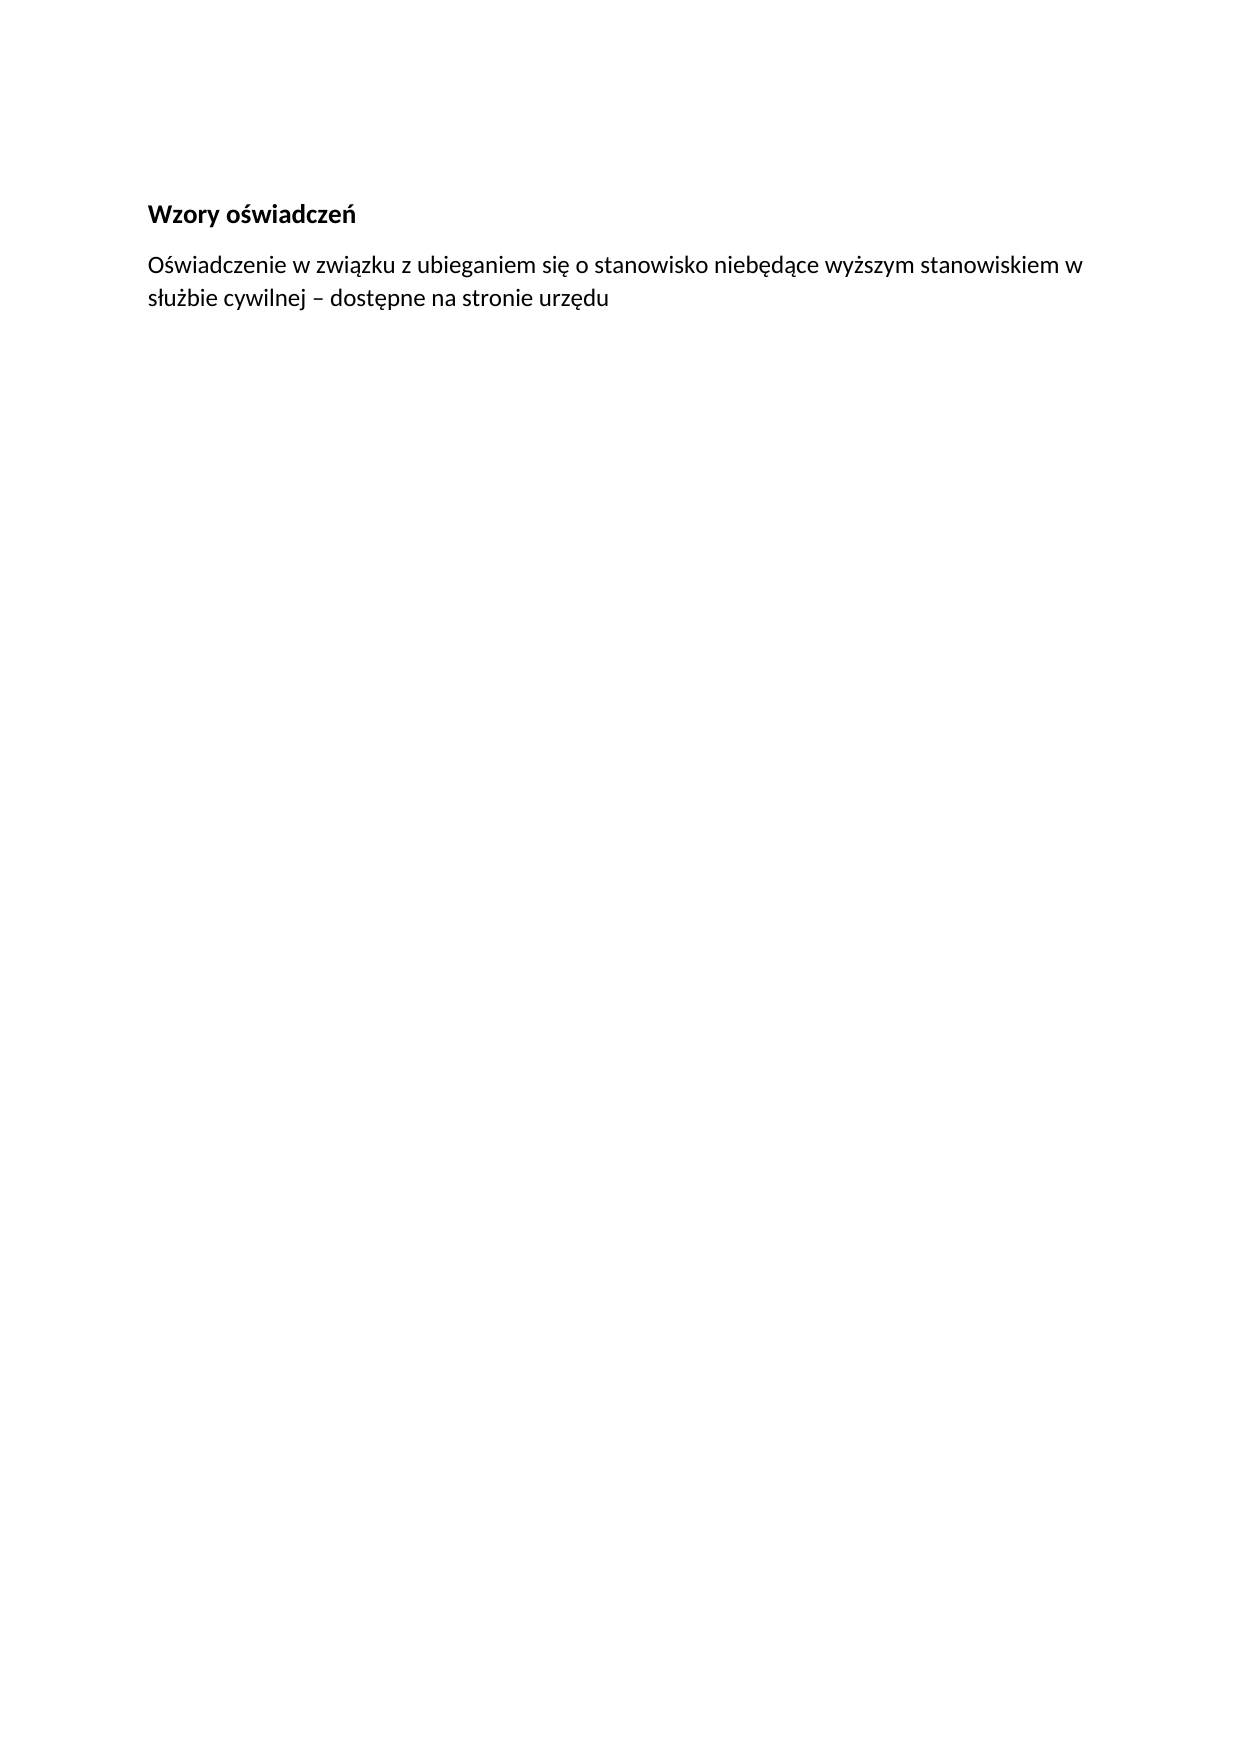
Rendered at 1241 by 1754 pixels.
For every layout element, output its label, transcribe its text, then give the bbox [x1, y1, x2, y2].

text Oświadczenie w związku z ubieganiem się o stanowisko niebędące wyższym stanowiskiem w służbie cywilnej – dostępne na stronie urzędu [148, 249, 1093, 313]
text Wzory oświadczeń [148, 197, 1093, 230]
